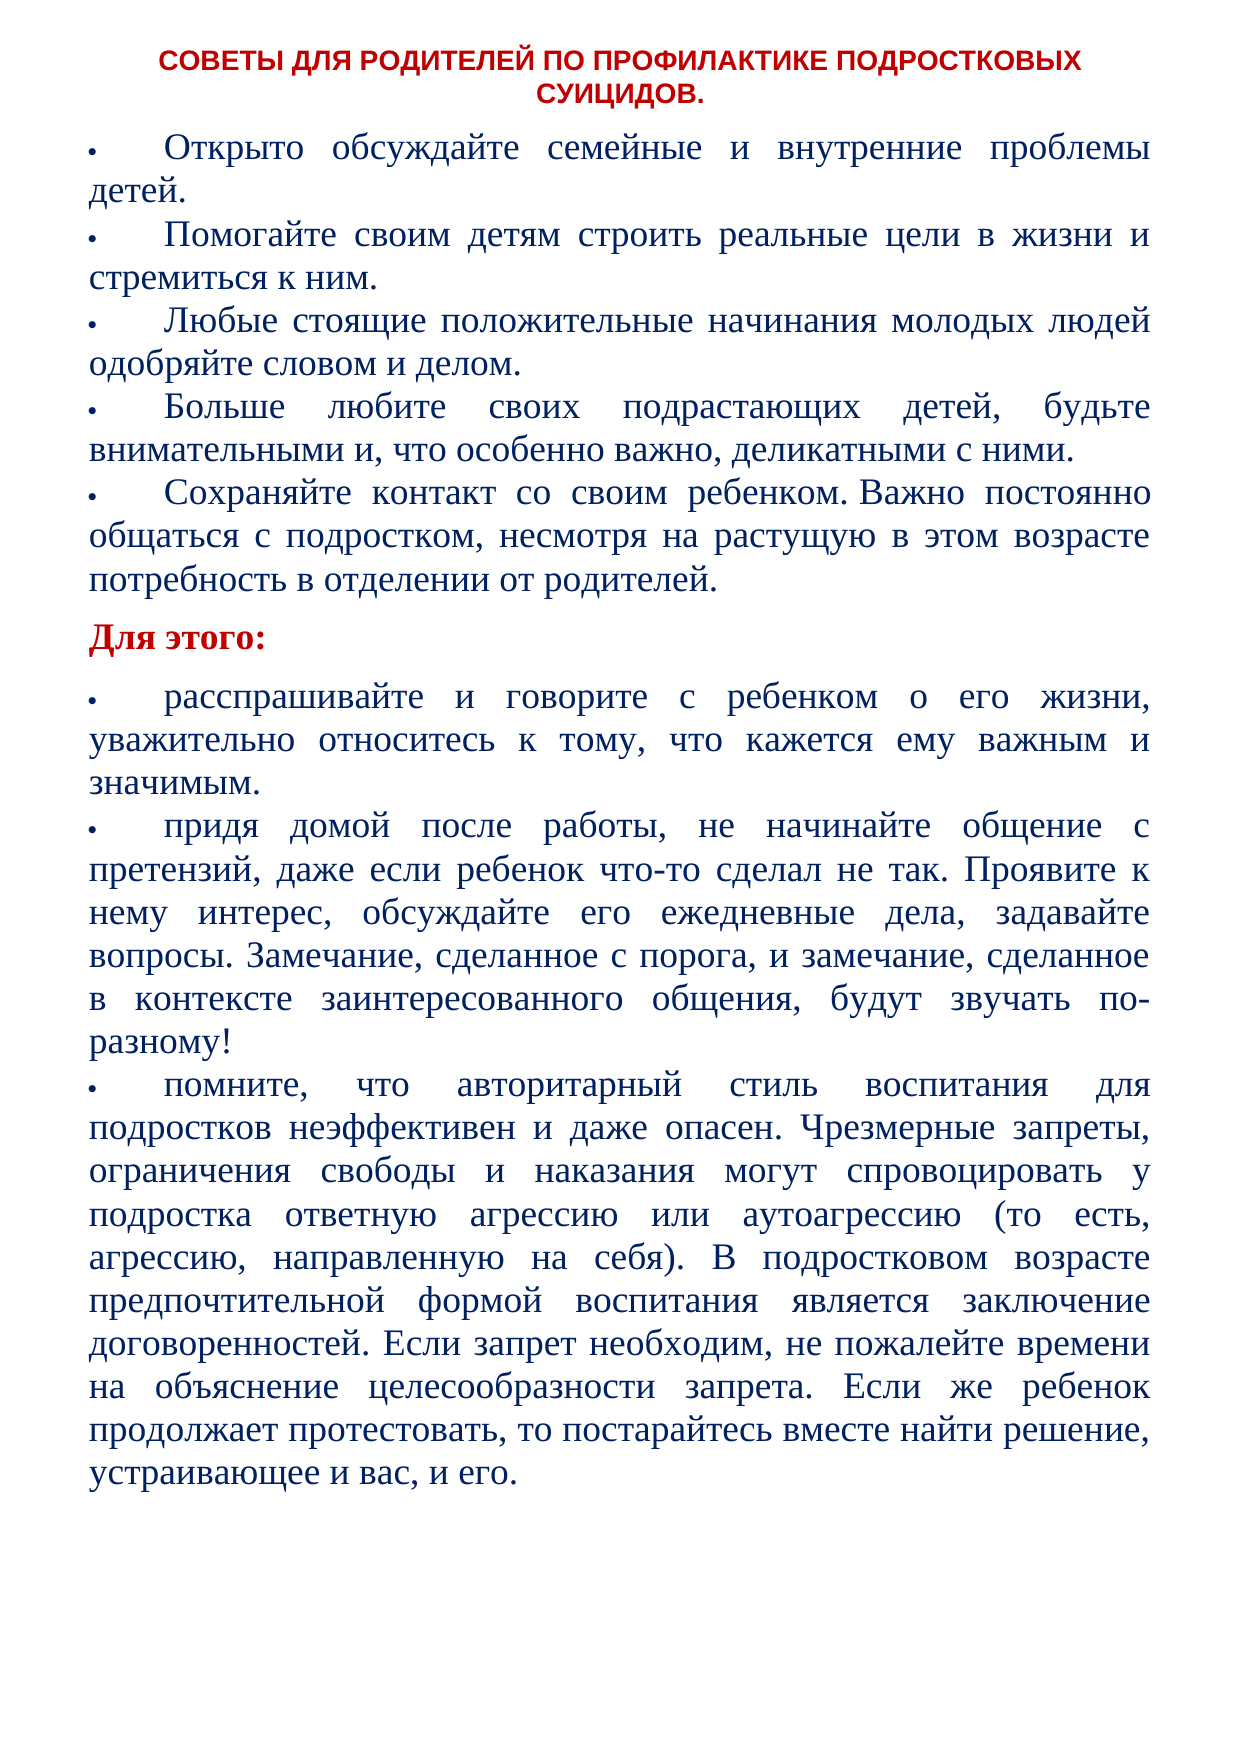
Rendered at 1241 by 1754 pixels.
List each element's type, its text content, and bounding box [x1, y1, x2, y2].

list Открыто обсуждайте семейные и внутренние проблемы детей. [89, 125, 1152, 211]
list придя домой после работы, не начинайте общение с претензий, даже если ребенок что-то сделал не так. Проявите к нему интерес, обсуждайте его ежедневные дела, задавайте вопросы. Замечание, сделанное с порога, и замечание, сделанное в контексте заинтересованного общения, будут звучать по-разному! [89, 803, 1152, 1062]
list Сохраняйте контакт со своим ребенком. Важно постоянно общаться с подростком, несмотря на растущую в этом возрасте потребность в отделении от родителей. [89, 470, 1152, 599]
list Помогайте своим детям строить реальные цели в жизни и стремиться к ним. [89, 211, 1152, 297]
list расспрашивайте и говорите с ребенком о его жизни, уважительно относитесь к тому, что кажется ему важным и значимым. [89, 673, 1152, 803]
text СОВЕТЫ ДЛЯ РОДИТЕЛЕЙ ПО ПРОФИЛАКТИКЕ ПОДРОСТКОВЫХ СУИЦИДОВ. [89, 44, 1152, 109]
list Больше любите своих подрастающих детей, будьте внимательными и, что особенно важно, деликатными с ними. [89, 383, 1152, 470]
text Для этого: [89, 615, 1152, 658]
list помните, что авторитарный стиль воспитания для подростков неэффективен и даже опасен. Чрезмерные запреты, ограничения свободы и наказания могут спровоцировать у подростка ответную агрессию или аутоагрессию (то есть, агрессию, направленную на себя). В подростковом возрасте предпочтительной формой воспитания является заключение договоренностей. Если запрет необходим, не пожалейте времени на объяснение целесообразности запрета. Если же ребенок продолжает протестовать, то постарайтесь вместе найти решение, устраивающее и вас, и его. [89, 1062, 1152, 1493]
list Любые стоящие положительные начинания молодых людей одобряйте словом и делом. [89, 297, 1152, 383]
